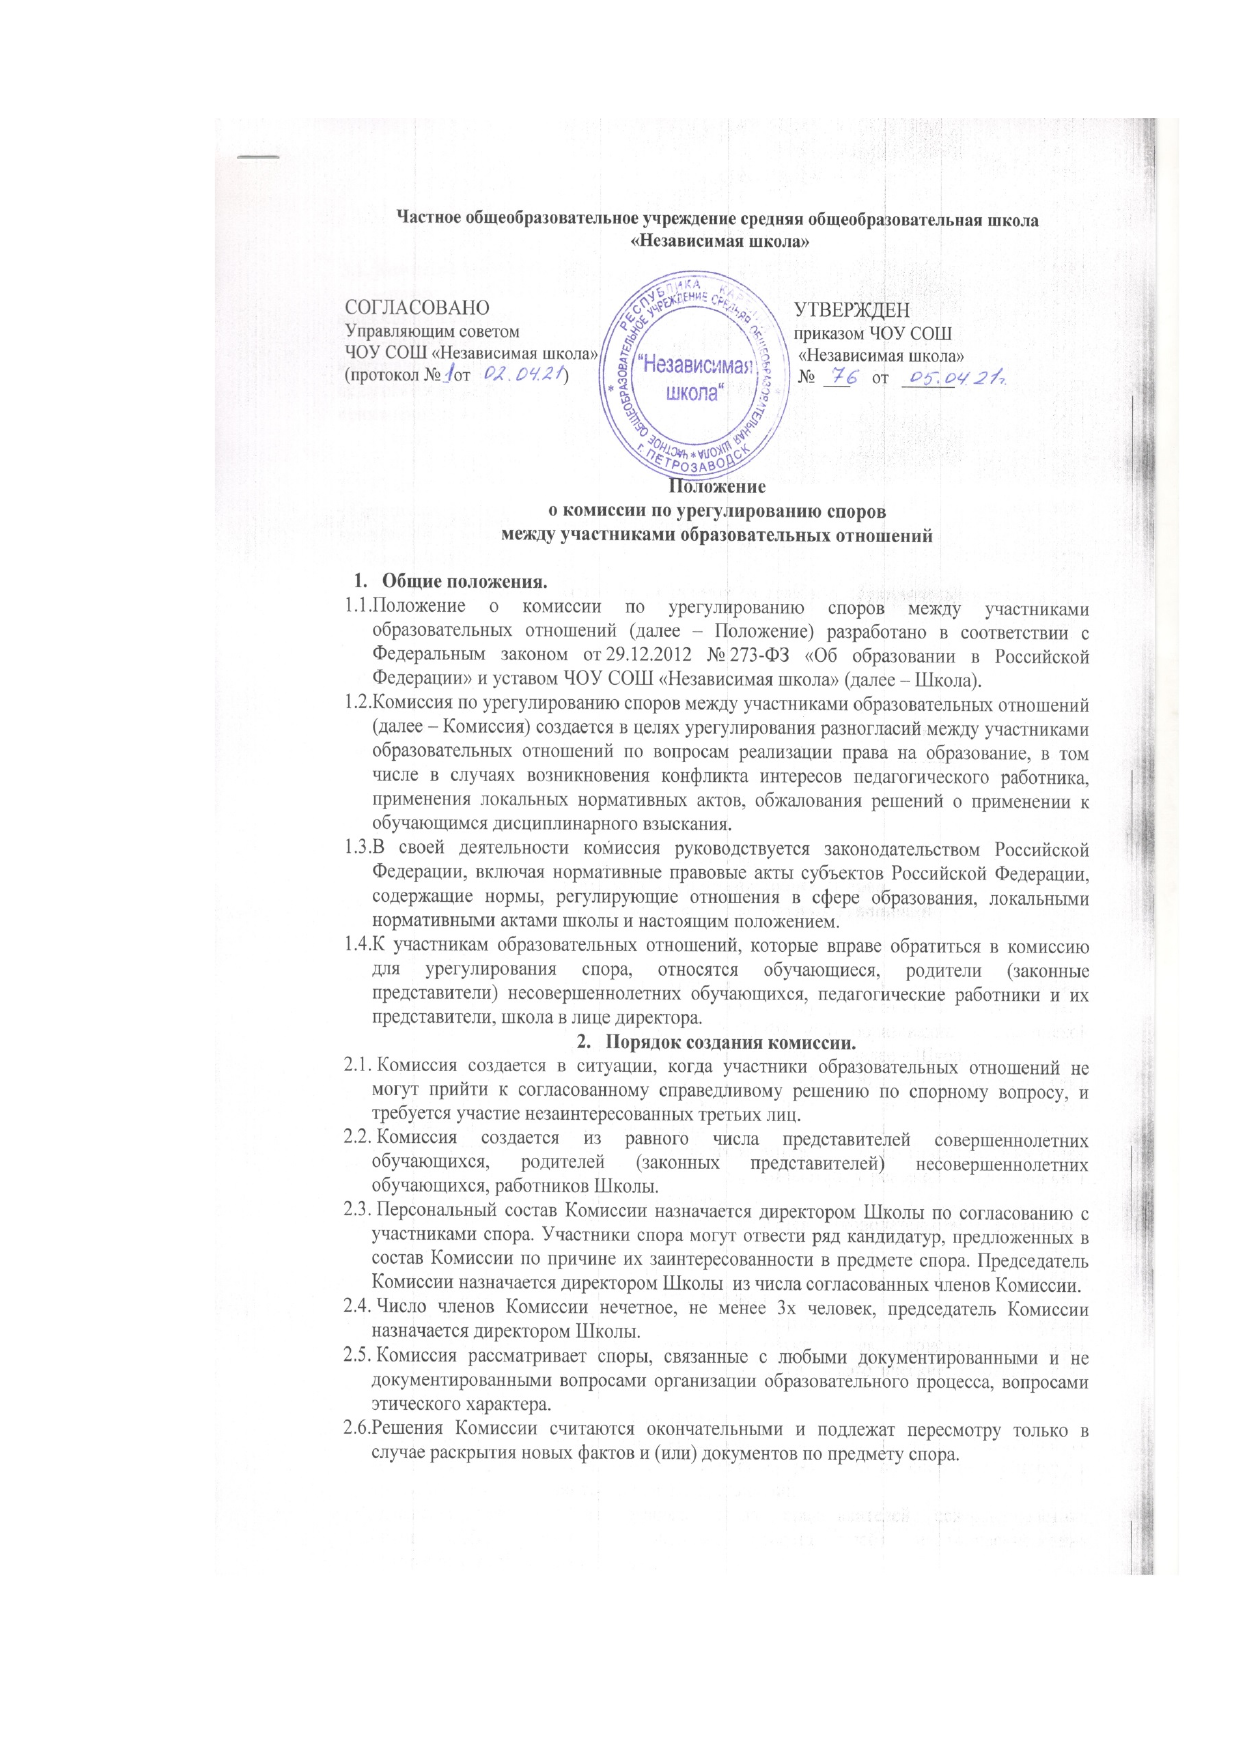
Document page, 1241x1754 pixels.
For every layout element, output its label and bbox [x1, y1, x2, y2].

picture [214, 118, 1190, 1589]
